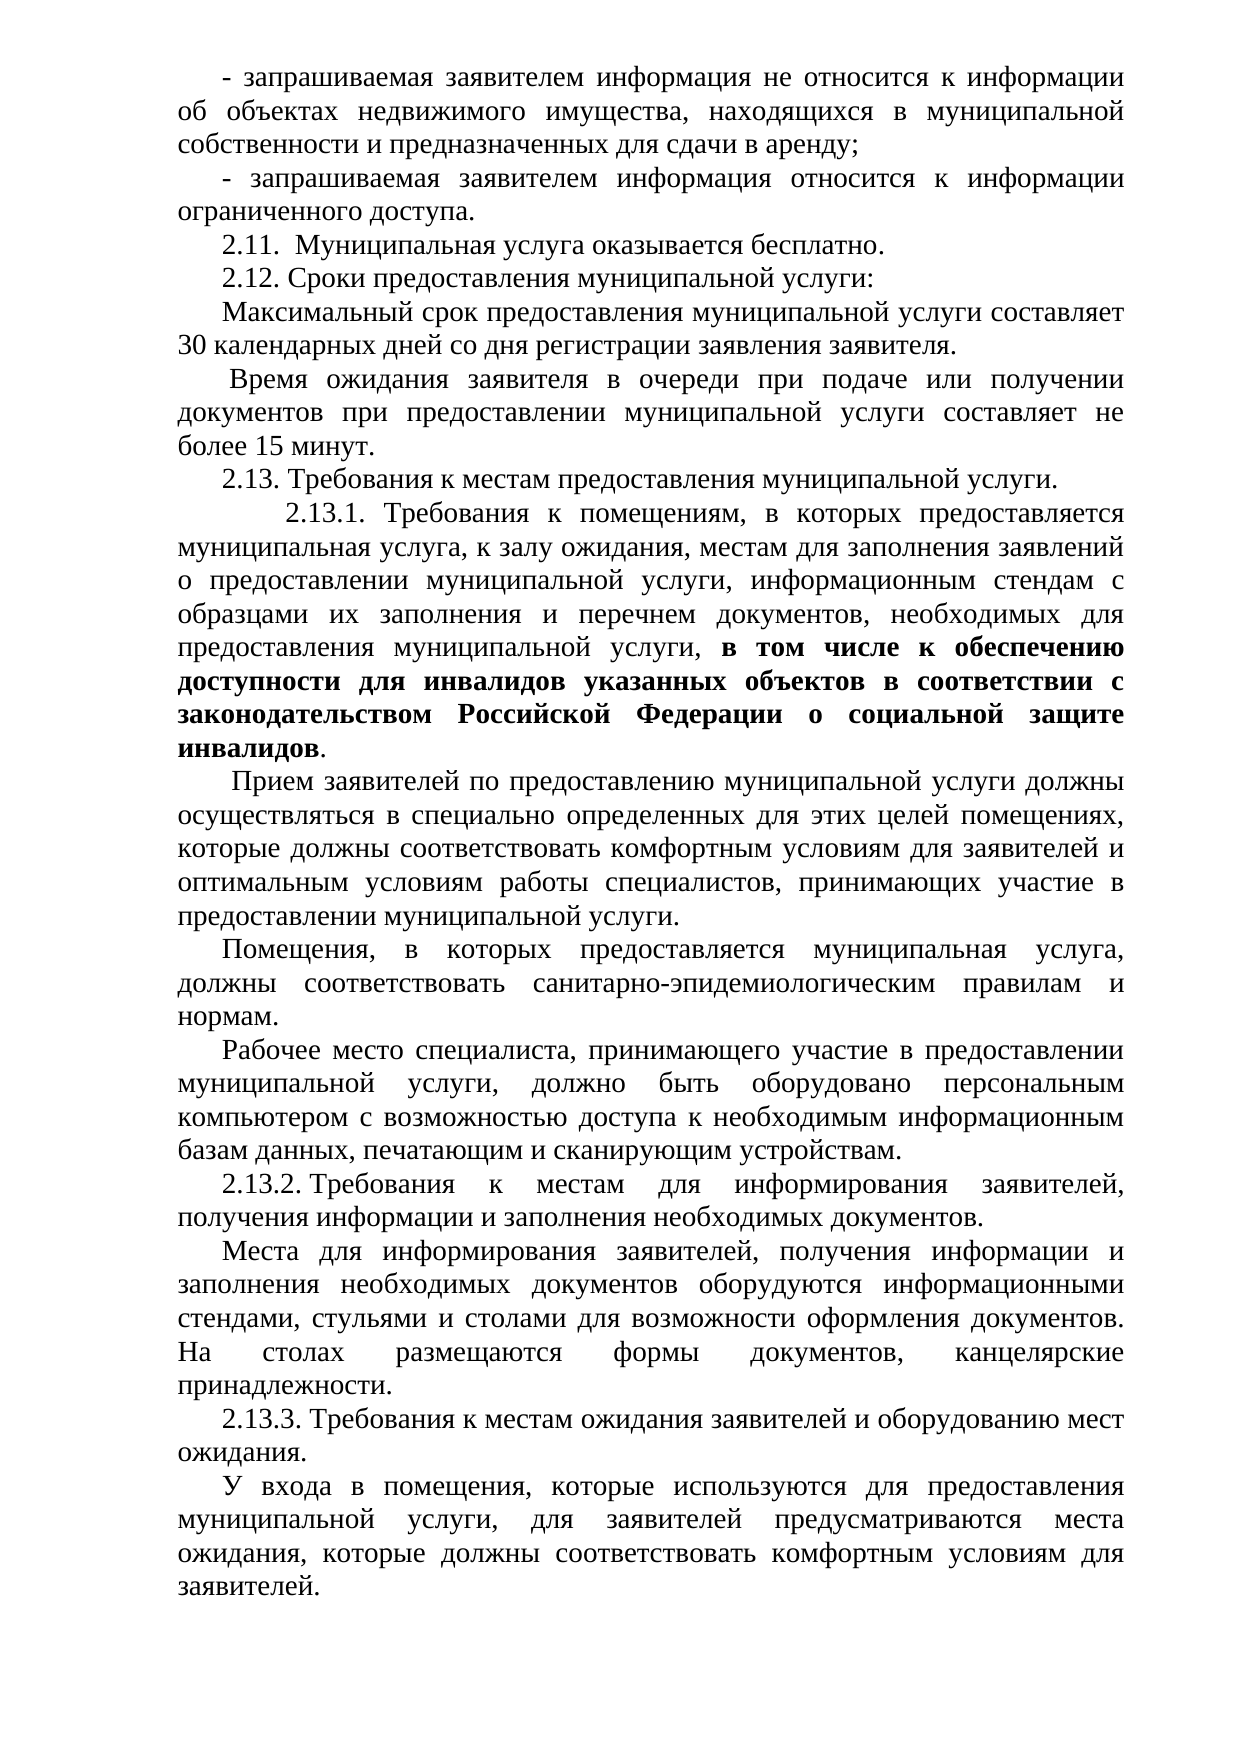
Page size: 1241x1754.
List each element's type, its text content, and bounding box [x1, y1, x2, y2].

text 2.13.1. Требования к помещениям, в которых предоставляется муниципальная услуга, к залу ожидания, местам для заполнения заявлений о предоставлении муниципальной услуги, информационным стендам с образцами их заполнения и перечнем документов, необходимых для предоставления муниципальной услуги, в том числе к обеспечению доступности для инвалидов указанных объектов в соответствии с законодательством Российской Федерации о социальной защите инвалидов. [177, 495, 1125, 763]
text Максимальный срок предоставления муниципальной услуги составляет 30 календарных дней со дня регистрации заявления заявителя. [177, 294, 1125, 361]
text Места для информирования заявителей, получения информации и заполнения необходимых документов оборудуются информационными стендами, стульями и столами для возможности оформления документов. На столах размещаются формы документов, канцелярские принадлежности. [177, 1233, 1125, 1401]
text Рабочее место специалиста, принимающего участие в предоставлении муниципальной услуги, должно быть оборудовано персональным компьютером с возможностью доступа к необходимым информационным базам данных, печатающим и сканирующим устройствам. [177, 1032, 1125, 1166]
text - запрашиваемая заявителем информация не относится к информации об объектах недвижимого имущества, находящихся в муниципальной собственности и предназначенных для сдачи в аренду; [177, 59, 1125, 160]
text 2.13.3. Требования к местам ожидания заявителей и оборудованию мест ожидания. [177, 1401, 1125, 1468]
text Помещения, в которых предоставляется муниципальная услуга, должны соответствовать санитарно-эпидемиологическим правилам и нормам. [177, 931, 1125, 1032]
text - запрашиваемая заявителем информация относится к информации ограниченного доступа. [177, 160, 1125, 227]
text 2.13. Требования к местам предоставления муниципальной услуги. [177, 462, 1125, 495]
text Прием заявителей по предоставлению муниципальной услуги должны осуществляться в специально определенных для этих целей помещениях, которые должны соответствовать комфортным условиям для заявителей и оптимальным условиям работы специалистов, принимающих участие в предоставлении муниципальной услуги. [177, 763, 1125, 931]
text 2.13.2. Требования к местам для информирования заявителей, получения информации и заполнения необходимых документов. [177, 1166, 1125, 1233]
text Время ожидания заявителя в очереди при подаче или получении документов при предоставлении муниципальной услуги составляет не более 15 минут. [177, 361, 1125, 462]
text У входа в помещения, которые используются для предоставления муниципальной услуги, для заявителей предусматриваются места ожидания, которые должны соответствовать комфортным условиям для заявителей. [177, 1468, 1125, 1602]
text 2.12. Сроки предоставления муниципальной услуги: [177, 260, 1125, 294]
text 2.11. Муниципальная услуга оказывается бесплатно. [177, 227, 1125, 260]
